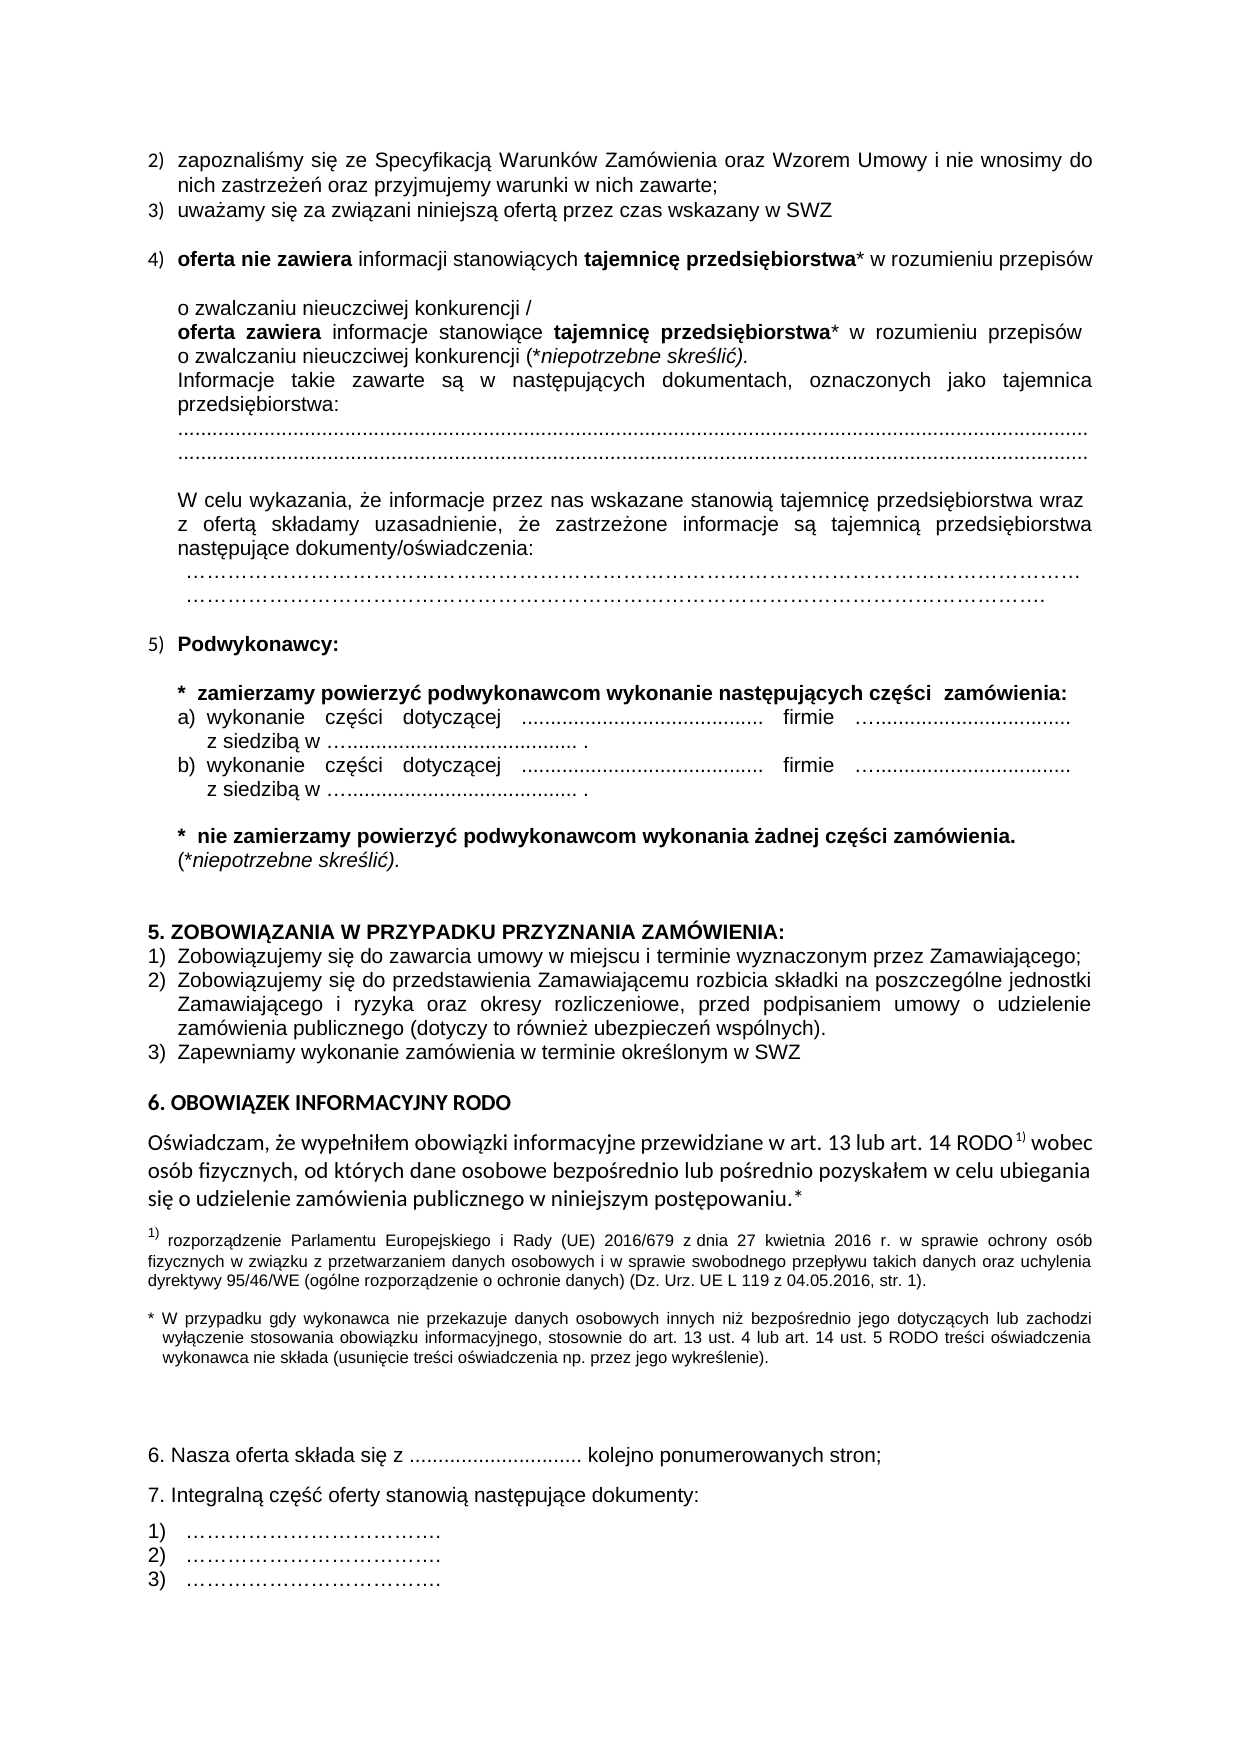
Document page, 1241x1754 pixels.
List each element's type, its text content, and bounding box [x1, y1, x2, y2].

list ………………………………. [148, 1519, 1093, 1543]
text oferta zawiera informacje stanowiące tajemnicę przedsiębiorstwa* w rozumieniu przepisów o zwalczaniu nieuczciwej konkurencji (*niepotrzebne skreślić). [177, 320, 1093, 368]
text * W przypadku gdy wykonawca nie przekazuje danych osobowych innych niż bezpośrednio jego dotyczących lub zachodzi wyłączenie stosowania obowiązku informacyjnego, stosownie do art. 13 ust. 4 lub art. 14 ust. 5 RODO treści oświadczenia wykonawca nie składa (usunięcie treści oświadczenia np. przez jego wykreślenie). [148, 1309, 1093, 1367]
list ………………………………. [148, 1543, 1093, 1567]
text 6. Nasza oferta składa się z .............................. kolejno ponumerowanych stron; [148, 1443, 1093, 1467]
text 5. ZOBOWIĄZANIA W PRZYPADKU PRZYZNANIA ZAMÓWIENIA: [148, 920, 1093, 944]
list zapoznaliśmy się ze Specyfikacją Warunków Zamówienia oraz Wzorem Umowy i nie wnosimy do nich zastrzeżeń oraz przyjmujemy warunki w nich zawarte; [148, 148, 1093, 197]
list Zobowiązujemy się do zawarcia umowy w miejscu i terminie wyznaczonym przez Zamawiającego; [148, 944, 1093, 968]
list Zapewniamy wykonanie zamówienia w terminie określonym w SWZ [148, 1040, 1093, 1064]
text W celu wykazania, że informacje przez nas wskazane stanowią tajemnicę przedsiębiorstwa wraz z ofertą składamy uzasadnienie, że zastrzeżone informacje są tajemnicą przedsiębiorstwa następujące dokumenty/oświadczenia: [177, 487, 1093, 559]
text (*niepotrzebne skreślić). [177, 848, 1093, 872]
text Oświadczam, że wypełniłem obowiązki informacyjne przewidziane w art. 13 lub art. 14 RODO1) wobec osób fizycznych, od których dane osobowe bezpośrednio lub pośrednio pozyskałem w celu ubiegania się o udzielenie zamówienia publicznego w niniejszym postępowaniu.* [148, 1128, 1093, 1213]
list uważamy się za związani niniejszą ofertą przez czas wskazany w SWZ [148, 197, 1093, 222]
text Informacje takie zawarte są w następujących dokumentach, oznaczonych jako tajemnica przedsiębiorstwa: [177, 368, 1093, 416]
text b) wykonanie części dotyczącej .......................................... firmie ….................................. z siedzibą w …........................................ . [177, 752, 1093, 800]
list 6. OBOWIĄZEK INFORMACYJNY RODO [148, 1088, 1093, 1116]
text 7. Integralną część oferty stanowią następujące dokumenty: [148, 1483, 1093, 1507]
text ............................................................................................................................................................................................................................................................................................................................ [177, 416, 1093, 463]
list Zobowiązujemy się do przedstawienia Zamawiającemu rozbicia składki na poszczególne jednostki Zamawiającego i ryzyka oraz okresy rozliczeniowe, przed podpisaniem umowy o udzielenie zamówienia publicznego (dotyczy to również ubezpieczeń wspólnych). [148, 968, 1093, 1040]
text * nie zamierzamy powierzyć podwykonawcom wykonania żadnej części zamówienia. [177, 824, 1093, 848]
list Podwykonawcy: [148, 631, 1093, 657]
list ………………………………. [148, 1567, 1093, 1591]
text ………………………………………………………………………………………………………………………………………………………………………………………………………………………………. [185, 559, 1091, 607]
list oferta nie zawiera informacji stanowiących tajemnicę przedsiębiorstwa* w rozumieniu przepisów o zwalczaniu nieuczciwej konkurencji / [148, 246, 1093, 320]
text a) wykonanie części dotyczącej .......................................... firmie ….................................. z siedzibą w …........................................ . [177, 704, 1093, 752]
text 1) rozporządzenie Parlamentu Europejskiego i Rady (UE) 2016/679 z dnia 27 kwietnia 2016 r. w sprawie ochrony osób fizycznych w związku z przetwarzaniem danych osobowych i w sprawie swobodnego przepływu takich danych oraz uchylenia dyrektywy 95/46/WE (ogólne rozporządzenie o ochronie danych) (Dz. Urz. UE L 119 z 04.05.2016, str. 1). [148, 1225, 1093, 1290]
text * zamierzamy powierzyć podwykonawcom wykonanie następujących części zamówienia: [177, 681, 1093, 704]
